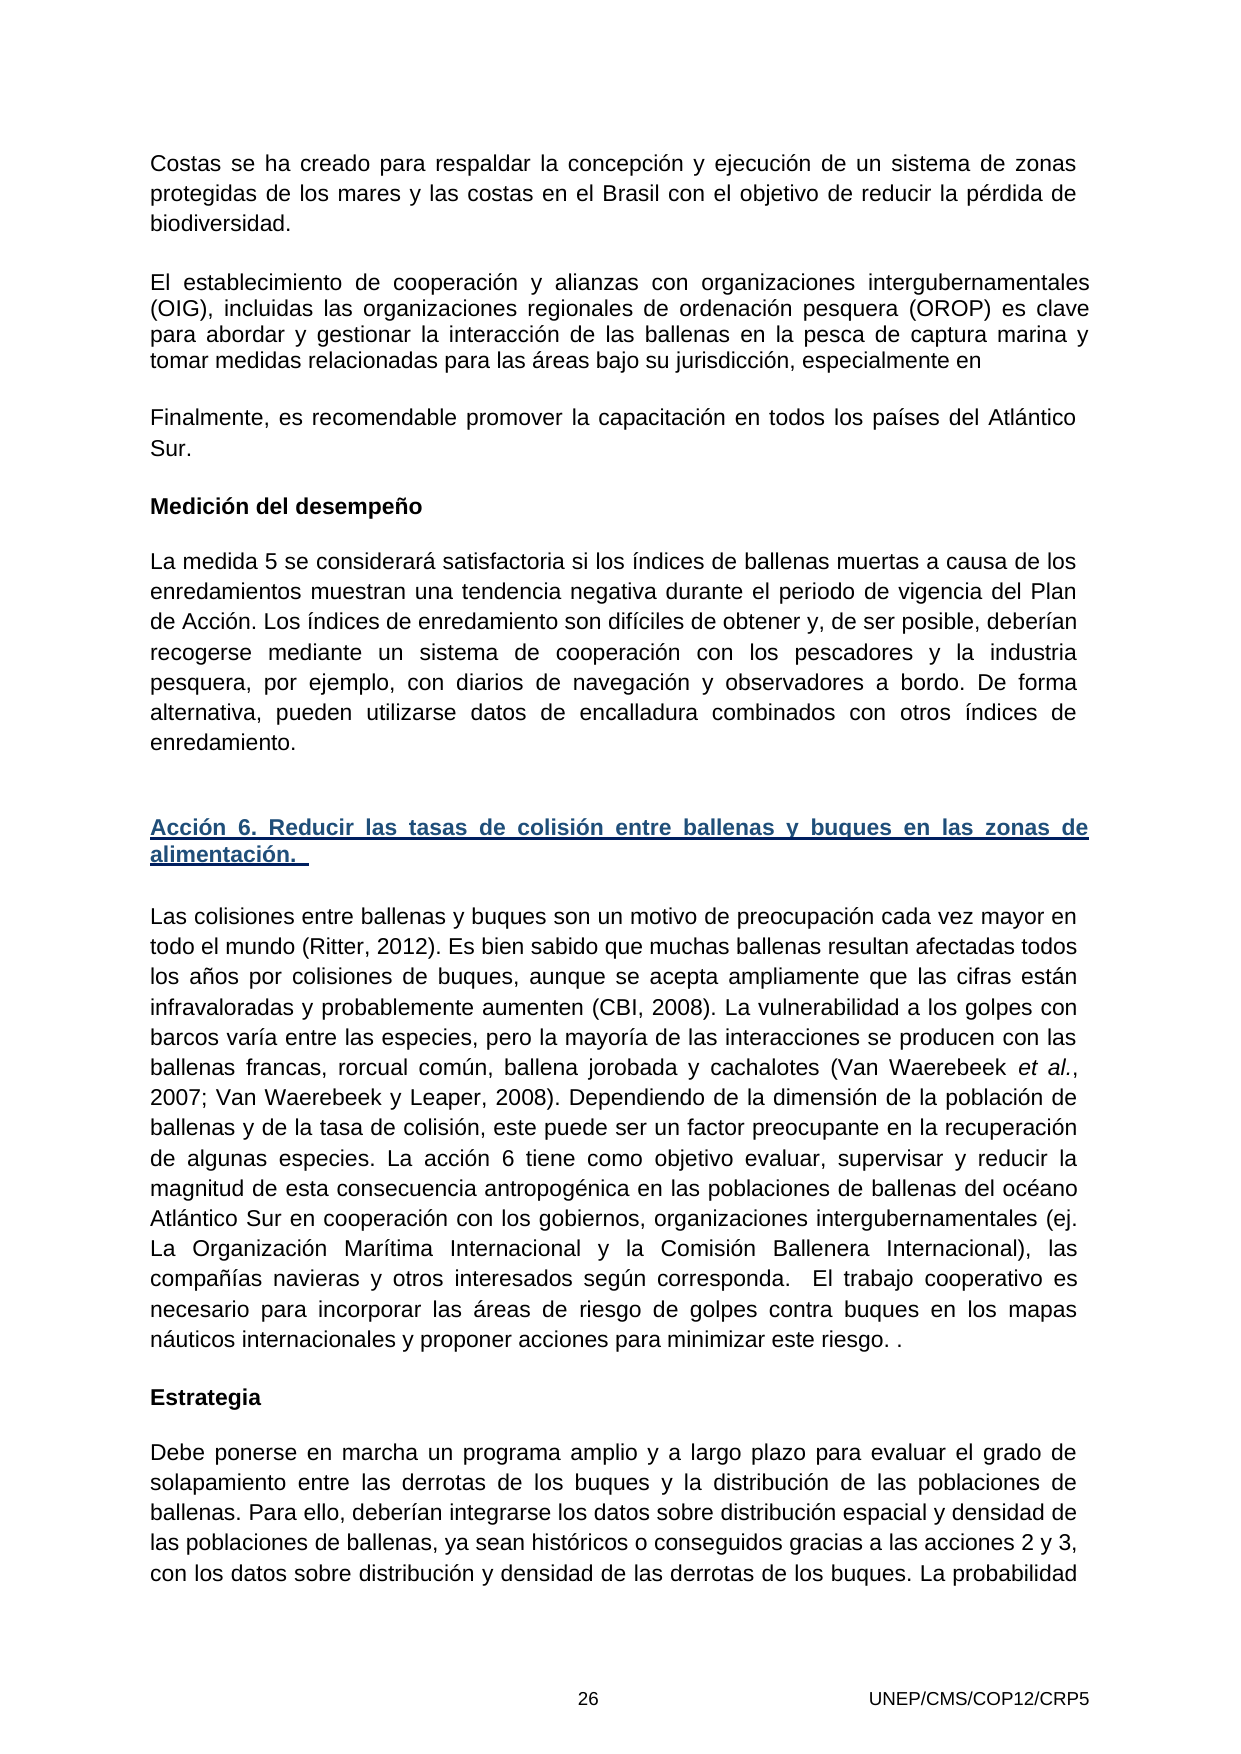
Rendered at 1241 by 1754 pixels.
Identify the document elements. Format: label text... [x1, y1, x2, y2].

text La medida 5 se considerará satisfactoria si los índices de ballenas muertas a causa de los enredamientos muestran una tendencia negativa durante el periodo de vigencia del Plan de Acción. Los índices de enredamiento son difíciles de obtener y, de ser posible, deberían recogerse mediante un sistema de cooperación con los pescadores y la industria pesquera, por ejemplo, con diarios de navegación y observadores a bordo. De forma alternativa, pueden utilizarse datos de encalladura combinados con otros índices de enredamiento. [150, 548, 1078, 756]
text Estrategia [150, 1385, 1090, 1411]
text Medición del desempeño [150, 493, 1090, 519]
text Acción 6. Reducir las tasas de colisión entre ballenas y buques en las zonas de alimentación. [150, 814, 1090, 867]
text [150, 1439, 1078, 1586]
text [150, 150, 1078, 237]
text Finalmente, es recomendable promover la capacitación en todos los países del Atlántico Sur. [150, 404, 1077, 461]
text El establecimiento de cooperación y alianzas con organizaciones intergubernamentales (OIG), incluidas las organizaciones regionales de ordenación pesquera (OROP) es clave para abordar y gestionar la interacción de las ballenas en la pesca de captura marina y tomar medidas relacionadas para las áreas bajo su jurisdicción, especialmente en [150, 268, 1090, 374]
text Las colisiones entre ballenas y buques son un motivo de preocupación cada vez mayor en todo el mundo (Ritter, 2012). Es bien sabido que muchas ballenas resultan afectadas todos los años por colisiones de buques, aunque se acepta ampliamente que las cifras están infravaloradas y probablemente aumenten (CBI, 2008). La vulnerabilidad a los golpes con barcos varía entre las especies, pero la mayoría de las interacciones se producen con las ballenas francas, rorcual común, ballena jorobada y cachalotes (Van Waerebeek et al., 2007; Van Waerebeek y Leaper, 2008). Dependiendo de la dimensión de la población de ballenas y de la tasa de colisión, este puede ser un factor preocupante en la recuperación de algunas especies. La acción 6 tiene como objetivo evaluar, supervisar y reducir la magnitud de esta consecuencia antropogénica en las poblaciones de ballenas del océano Atlántico Sur en cooperación con los gobiernos, organizaciones intergubernamentales (ej. La Organización Marítima Internacional y la Comisión Ballenera Internacional), las compañías navieras y otros interesados según corresponda. El trabajo cooperativo es necesario para incorporar las áreas de riesgo de golpes contra buques en los mapas náuticos internacionales y proponer acciones para minimizar este riesgo. . [150, 903, 1078, 1352]
